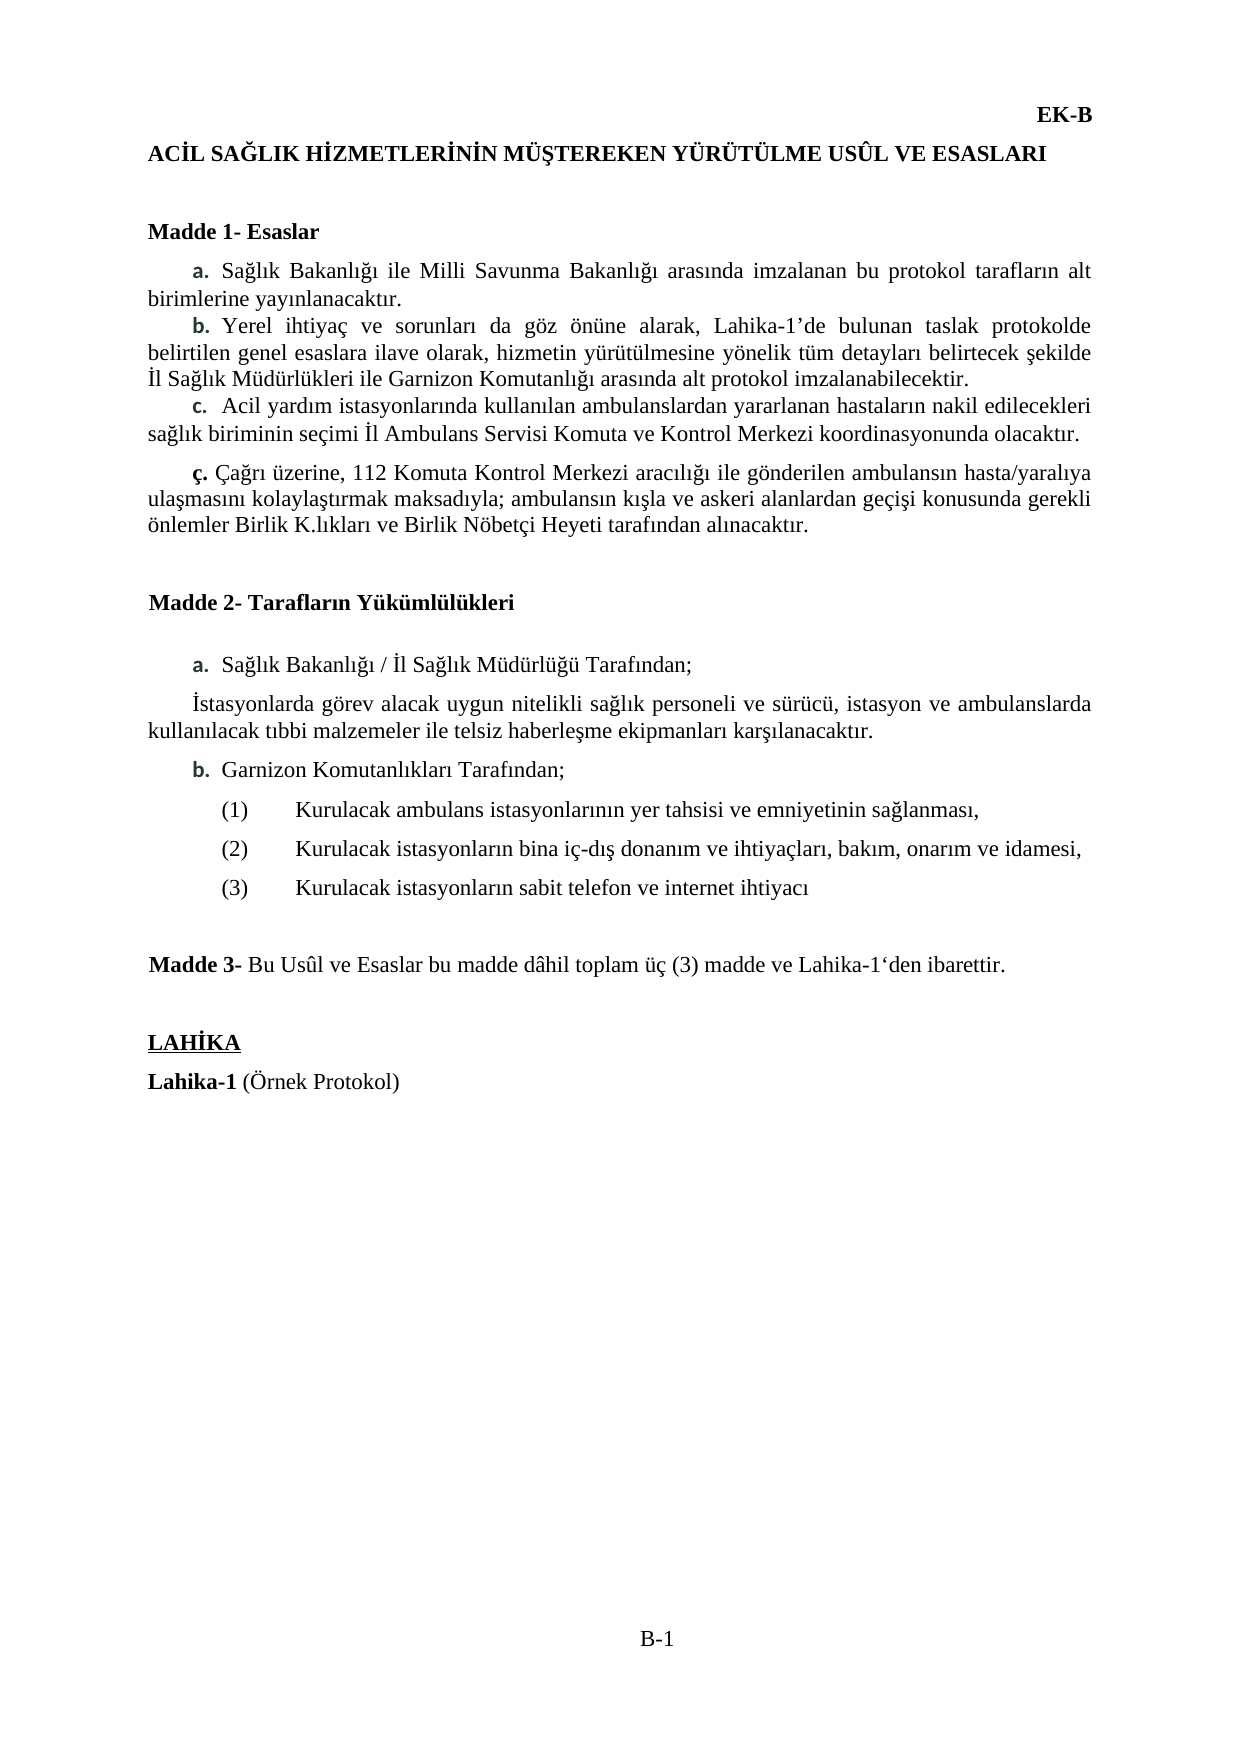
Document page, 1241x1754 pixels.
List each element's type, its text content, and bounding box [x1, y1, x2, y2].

text İstasyonlarda görev alacak uygun nitelikli sağlık personeli ve sürücü, istasyon ve ambulanslarda kullanılacak tıbbi malzemeler ile telsiz haberleşme ekipmanları karşılanacaktır. [148, 690, 1093, 743]
text EK-B [148, 101, 1093, 127]
text LAHİKA [148, 1029, 1093, 1056]
list Garnizon Komutanlıkları Tarafından; [148, 756, 1093, 784]
text (2) Kurulacak istasyonların bina iç-dış donanım ve ihtiyaçları, bakım, onarım ve idamesi, [221, 835, 1093, 861]
text ç. Çağrı üzerine, 112 Komuta Kontrol Merkezi aracılığı ile gönderilen ambulansın hasta/yaralıya ulaşmasını kolaylaştırmak maksadıyla; ambulansın kışla ve askeri alanlardan geçişi konusunda gerekli önlemler Birlik K.lıkları ve Birlik Nöbetçi Heyeti tarafından alınacaktır. [148, 458, 1093, 538]
list Acil yardım istasyonlarında kullanılan ambulanslardan yararlanan hastaların nakil edilecekleri sağlık biriminin seçimi İl Ambulans Servisi Komuta ve Kontrol Merkezi koordinasyonunda olacaktır. [148, 392, 1093, 446]
text ACİL SAĞLIK HİZMETLERİNİN MÜŞTEREKEN YÜRÜTÜLME USÛL VE ESASLARI [148, 140, 1093, 166]
text Madde 2- Tarafların Yükümlülükleri [148, 589, 1093, 615]
text (1) Kurulacak ambulans istasyonlarının yer tahsisi ve emniyetinin sağlanması, [221, 796, 1093, 822]
text Madde 3- Bu Usûl ve Esaslar bu madde dâhil toplam üç (3) madde ve Lahika-1‘den ibarettir. [148, 952, 1093, 978]
text Madde 1- Esaslar [148, 218, 1093, 244]
text Lahika-1 (Örnek Protokol) [148, 1068, 1093, 1094]
list Sağlık Bakanlığı / İl Sağlık Müdürlüğü Tarafından; [148, 650, 1093, 678]
list Yerel ihtiyaç ve sorunları da göz önüne alarak, Lahika-1’de bulunan taslak protokolde belirtilen genel esaslara ilave olarak, hizmetin yürütülmesine yönelik tüm detayları belirtecek şekilde İl Sağlık Müdürlükleri ile Garnizon Komutanlığı arasında alt protokol imzalanabilecektir. [148, 311, 1093, 392]
text (3) Kurulacak istasyonların sabit telefon ve internet ihtiyacı [221, 874, 1093, 900]
list Sağlık Bakanlığı ile Milli Savunma Bakanlığı arasında imzalanan bu protokol tarafların alt birimlerine yayınlanacaktır. [148, 257, 1093, 311]
